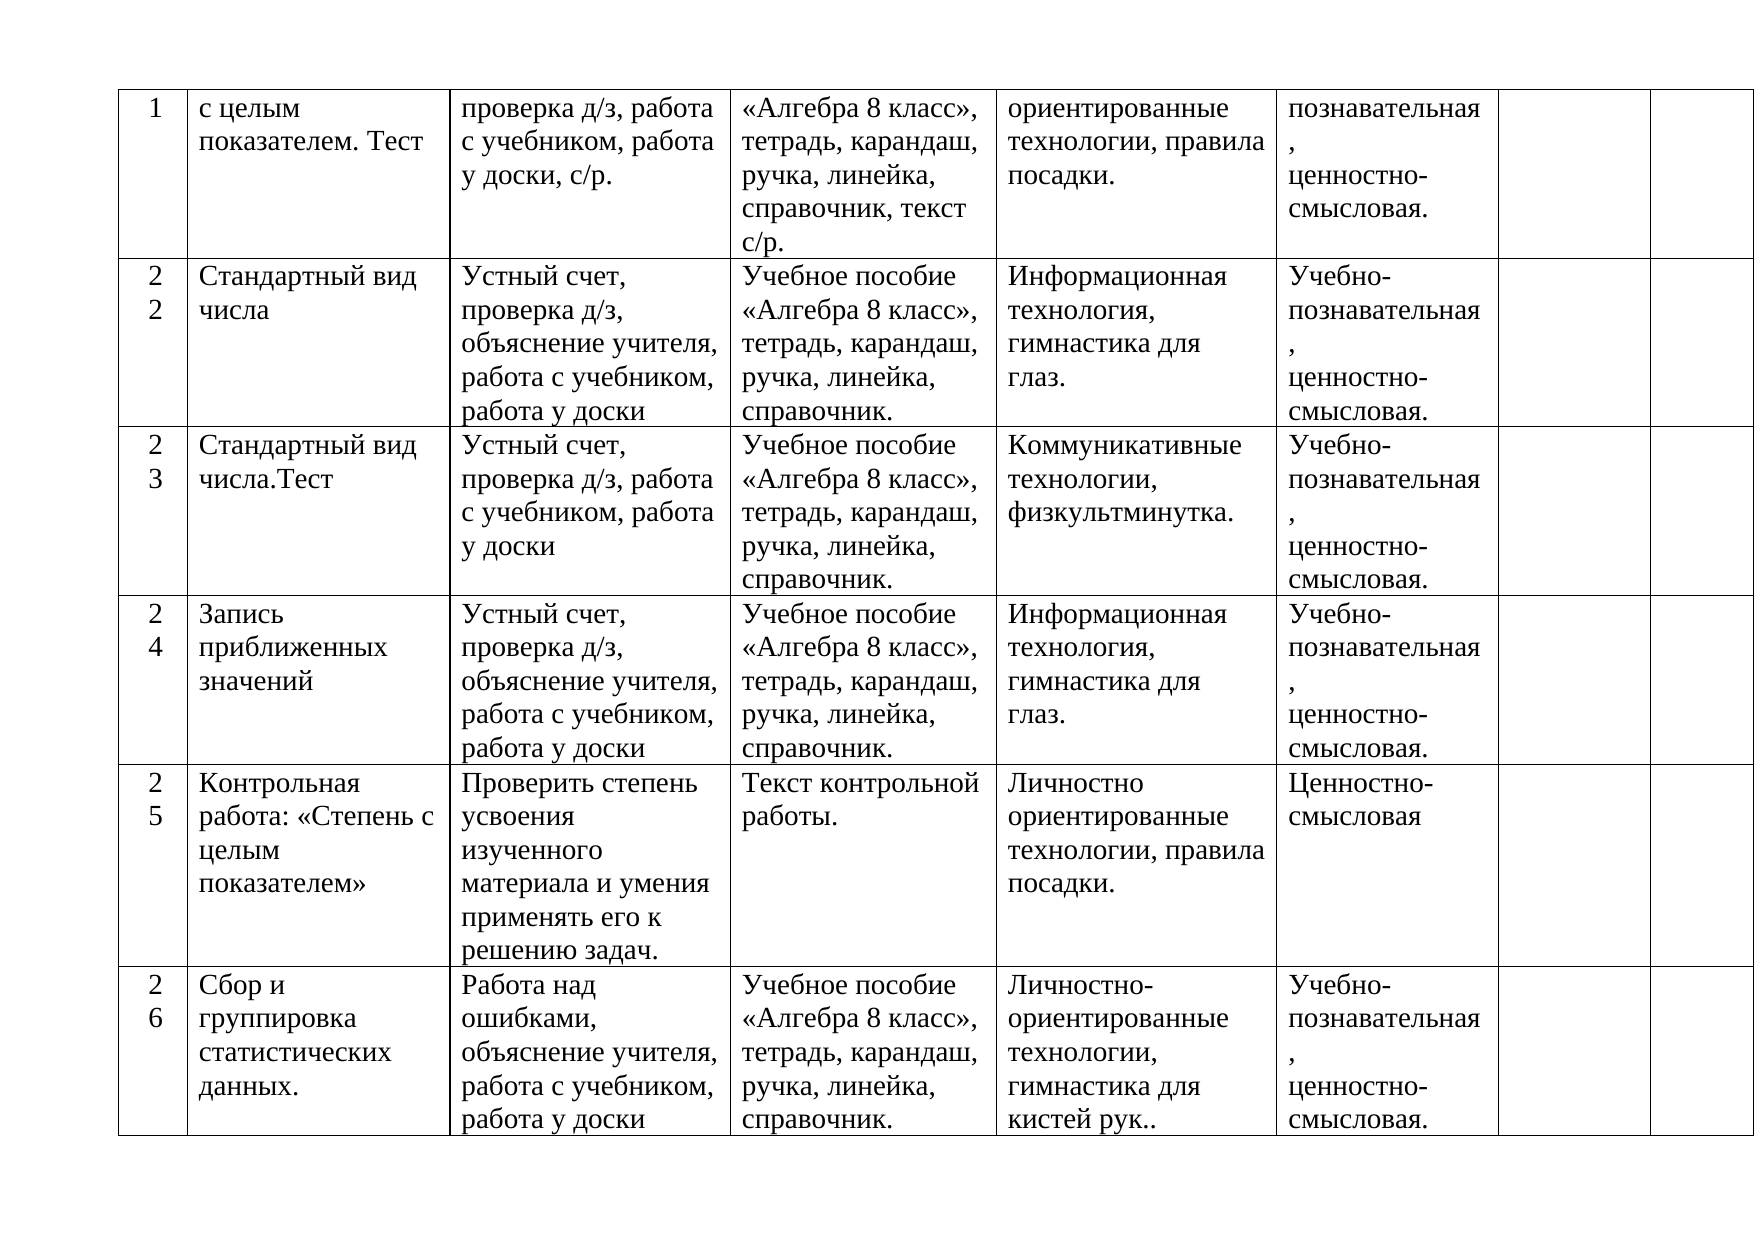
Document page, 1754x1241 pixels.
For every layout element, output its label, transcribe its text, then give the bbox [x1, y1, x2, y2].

table_cell 25 [119, 765, 187, 966]
table_cell Учебное пособие «Алгебра 8 класс», тетрадь, карандаш, ручка, линейка, справочник. [731, 427, 996, 595]
table_cell Личностно-ориентированные технологии, гимнастика для кистей рук.. [997, 967, 1276, 1135]
table_cell Работа над ошибками, объяснение учителя, работа с учебником, работа у доски [451, 967, 730, 1135]
table_cell [1651, 427, 1753, 595]
table_cell Запись приближенных значений [188, 596, 449, 764]
table_cell [1499, 90, 1650, 257]
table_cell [451, 90, 730, 257]
table_cell 26 [119, 967, 187, 1135]
table_cell Текст контрольной работы. [731, 765, 996, 966]
table_cell Стандартный вид числа.Тест [188, 427, 449, 595]
table_cell [1651, 596, 1753, 764]
table_cell [1651, 90, 1753, 257]
table_cell Учебное пособие «Алгебра 8 класс», тетрадь, карандаш, ручка, линейка, справочник. [731, 596, 996, 764]
table_cell Коммуникативные технологии, физкультминутка. [997, 427, 1276, 595]
table_cell [1651, 259, 1753, 426]
table_cell [1499, 259, 1650, 426]
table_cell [1277, 90, 1498, 257]
table_cell [1499, 596, 1650, 764]
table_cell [1277, 967, 1498, 1135]
table_cell 22 [119, 259, 187, 426]
table_cell Ценностно-смысловая [1277, 765, 1498, 966]
table_cell Учебное пособие «Алгебра 8 класс», тетрадь, карандаш, ручка, линейка, справочник. [731, 259, 996, 426]
table_cell Устный счет, проверка д/з, объяснение учителя, работа с учебником, работа у доски [451, 259, 730, 426]
table_cell Учебно-познавательная, ценностно-смысловая. [1277, 259, 1498, 426]
table_cell Устный счет, проверка д/з, работа с учебником, работа у доски [451, 427, 730, 595]
table_cell 23 [119, 427, 187, 595]
table_cell Контрольная работа: «Степень с целым показателем» [188, 765, 449, 966]
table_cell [731, 967, 996, 1135]
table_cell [188, 967, 449, 1135]
table_cell Учебно-познавательная, ценностно-смысловая. [1277, 596, 1498, 764]
table_cell [1499, 967, 1650, 1135]
table_cell Устный счет, проверка д/з, объяснение учителя, работа с учебником, работа у доски [451, 596, 730, 764]
table_cell Личностно ориентированные технологии, правила посадки. [997, 765, 1276, 966]
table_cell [731, 90, 996, 257]
table_cell [1651, 765, 1753, 966]
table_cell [997, 90, 1276, 257]
table_cell [1651, 967, 1753, 1135]
table_cell Стандартный вид числа [188, 259, 449, 426]
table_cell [188, 90, 449, 257]
table_cell [1499, 427, 1650, 595]
table_cell Информационная технология, гимнастика для глаз. [997, 259, 1276, 426]
table_cell 24 [119, 596, 187, 764]
table_cell Учебно-познавательная, ценностно-смысловая. [1277, 427, 1498, 595]
table_cell Информационная технология, гимнастика для глаз. [997, 596, 1276, 764]
table_cell Проверить степень усвоения изученного материала и умения применять его к решению задач. [451, 765, 730, 966]
table_cell [1499, 765, 1650, 966]
table_cell 21 [119, 90, 187, 257]
